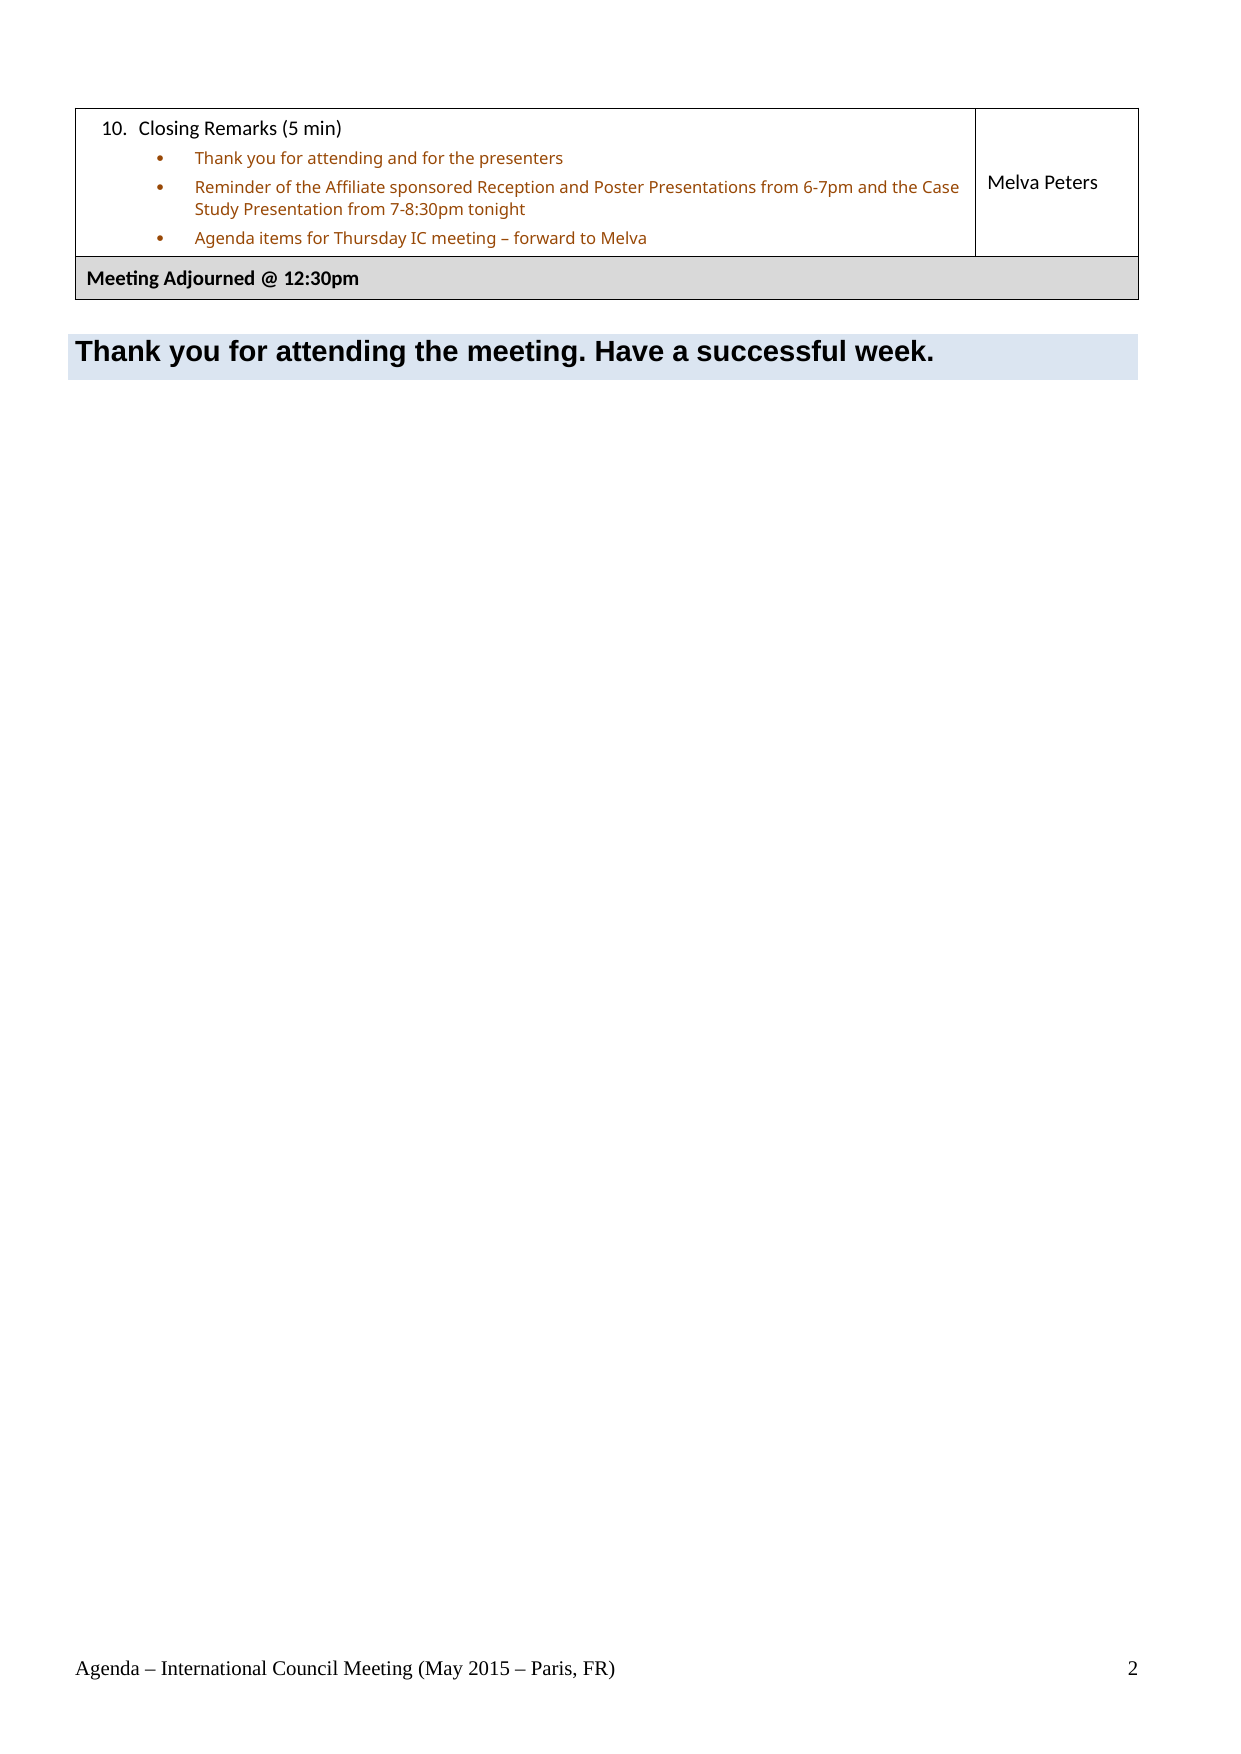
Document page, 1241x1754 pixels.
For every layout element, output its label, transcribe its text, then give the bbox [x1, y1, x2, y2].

table_header Thank you for attending the meeting. Have a successful week. [68, 334, 1138, 380]
table_cell Meeting Adjourned @ 12:30pm [76, 257, 1138, 299]
table_cell Melva Peters [976, 109, 1138, 256]
table_cell Closing Remarks (5 min) Thank you for attending and for the presenters Reminder of the Affiliate sponsored Reception and Poster Presentations from 6-7pm and the Case Study Presentation from 7-8:30pm tonight Agenda items for Thursday IC meeting – forward to Melva [76, 109, 975, 256]
